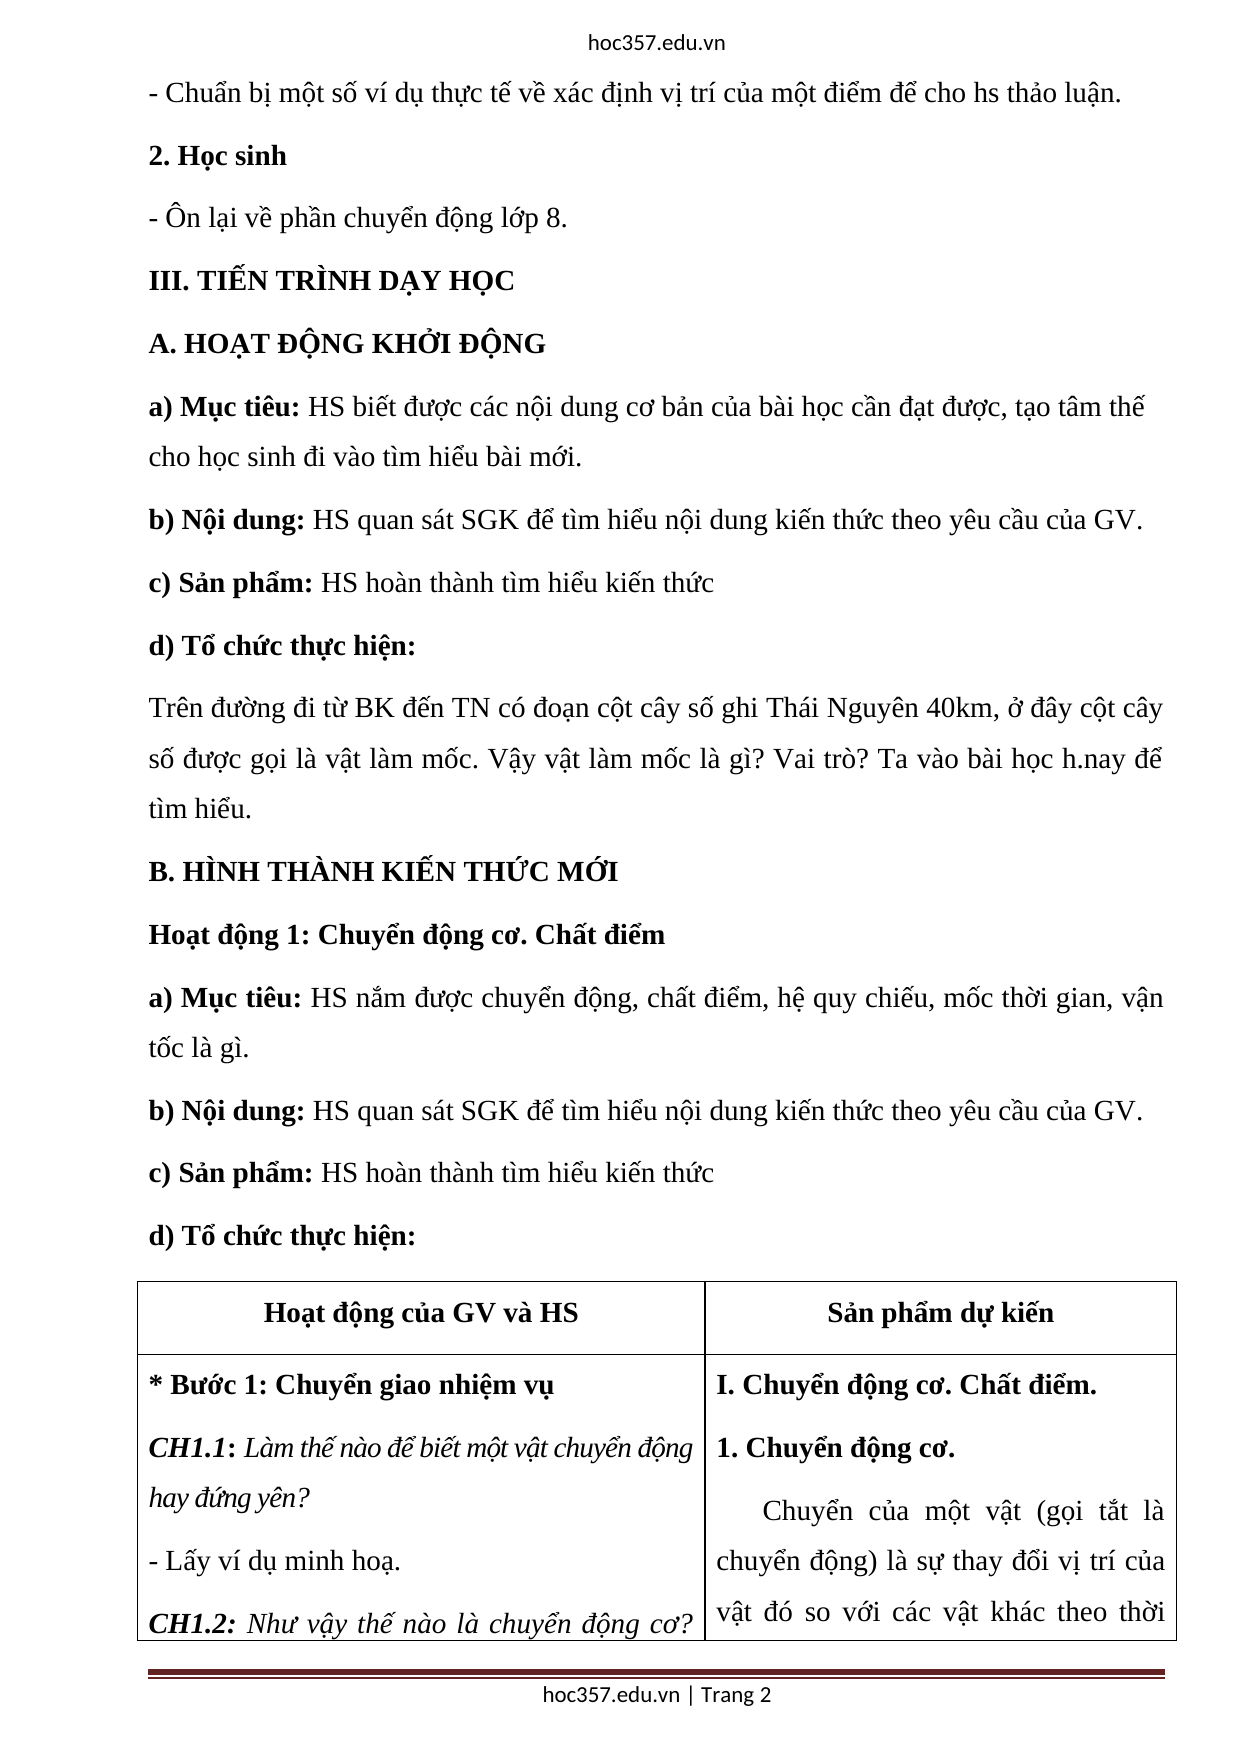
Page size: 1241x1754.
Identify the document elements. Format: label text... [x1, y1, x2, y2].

text d) Tổ chức thực hiện: [148, 628, 1165, 661]
text a) Mục tiêu: HS nắm được chuyển động, chất điểm, hệ quy chiếu, mốc thời gian, vận tốc là gì. [148, 980, 1165, 1063]
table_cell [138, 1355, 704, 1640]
text c) Sản phẩm: HS hoàn thành tìm hiểu kiến thức [148, 565, 1165, 598]
text c) Sản phẩm: HS hoàn thành tìm hiểu kiến thức [148, 1156, 1165, 1189]
text B. HÌNH THÀNH KIẾN THỨC MỚI [148, 854, 1165, 888]
text - Chuẩn bị một số ví dụ thực tế về xác định vị trí của một điểm để cho hs thảo luận. [148, 75, 1165, 108]
text d) Tổ chức thực hiện: [148, 1218, 1165, 1252]
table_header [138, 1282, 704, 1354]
text b) Nội dung: HS quan sát SGK để tìm hiểu nội dung kiến thức theo yêu cầu của GV. [148, 1093, 1165, 1126]
text Hoạt động 1: Chuyển động cơ. Chất điểm [148, 917, 1165, 950]
text - Ôn lại về phần chuyển động lớp 8. [148, 201, 1165, 234]
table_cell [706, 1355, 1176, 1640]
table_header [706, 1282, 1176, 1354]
text 2. Học sinh [148, 138, 1165, 171]
text III. TIẾN TRÌNH DẠY HỌC [148, 263, 1165, 297]
text Trên đường đi từ BK đến TN có đoạn cột cây số ghi Thái Nguyên 40km, ở đây cột cây số được gọi là vật làm mốc. Vậy vật làm mốc là gì? Vai trò? Ta vào bài học h.nay để tìm hiểu. [148, 691, 1165, 825]
text A. HOẠT ĐỘNG KHỞI ĐỘNG [148, 326, 1165, 360]
text b) Nội dung: HS quan sát SGK để tìm hiểu nội dung kiến thức theo yêu cầu của GV. [148, 502, 1165, 536]
text a) Mục tiêu: HS biết được các nội dung cơ bản của bài học cần đạt được, tạo tâm thế cho học sinh đi vào tìm hiểu bài mới. [148, 389, 1165, 473]
